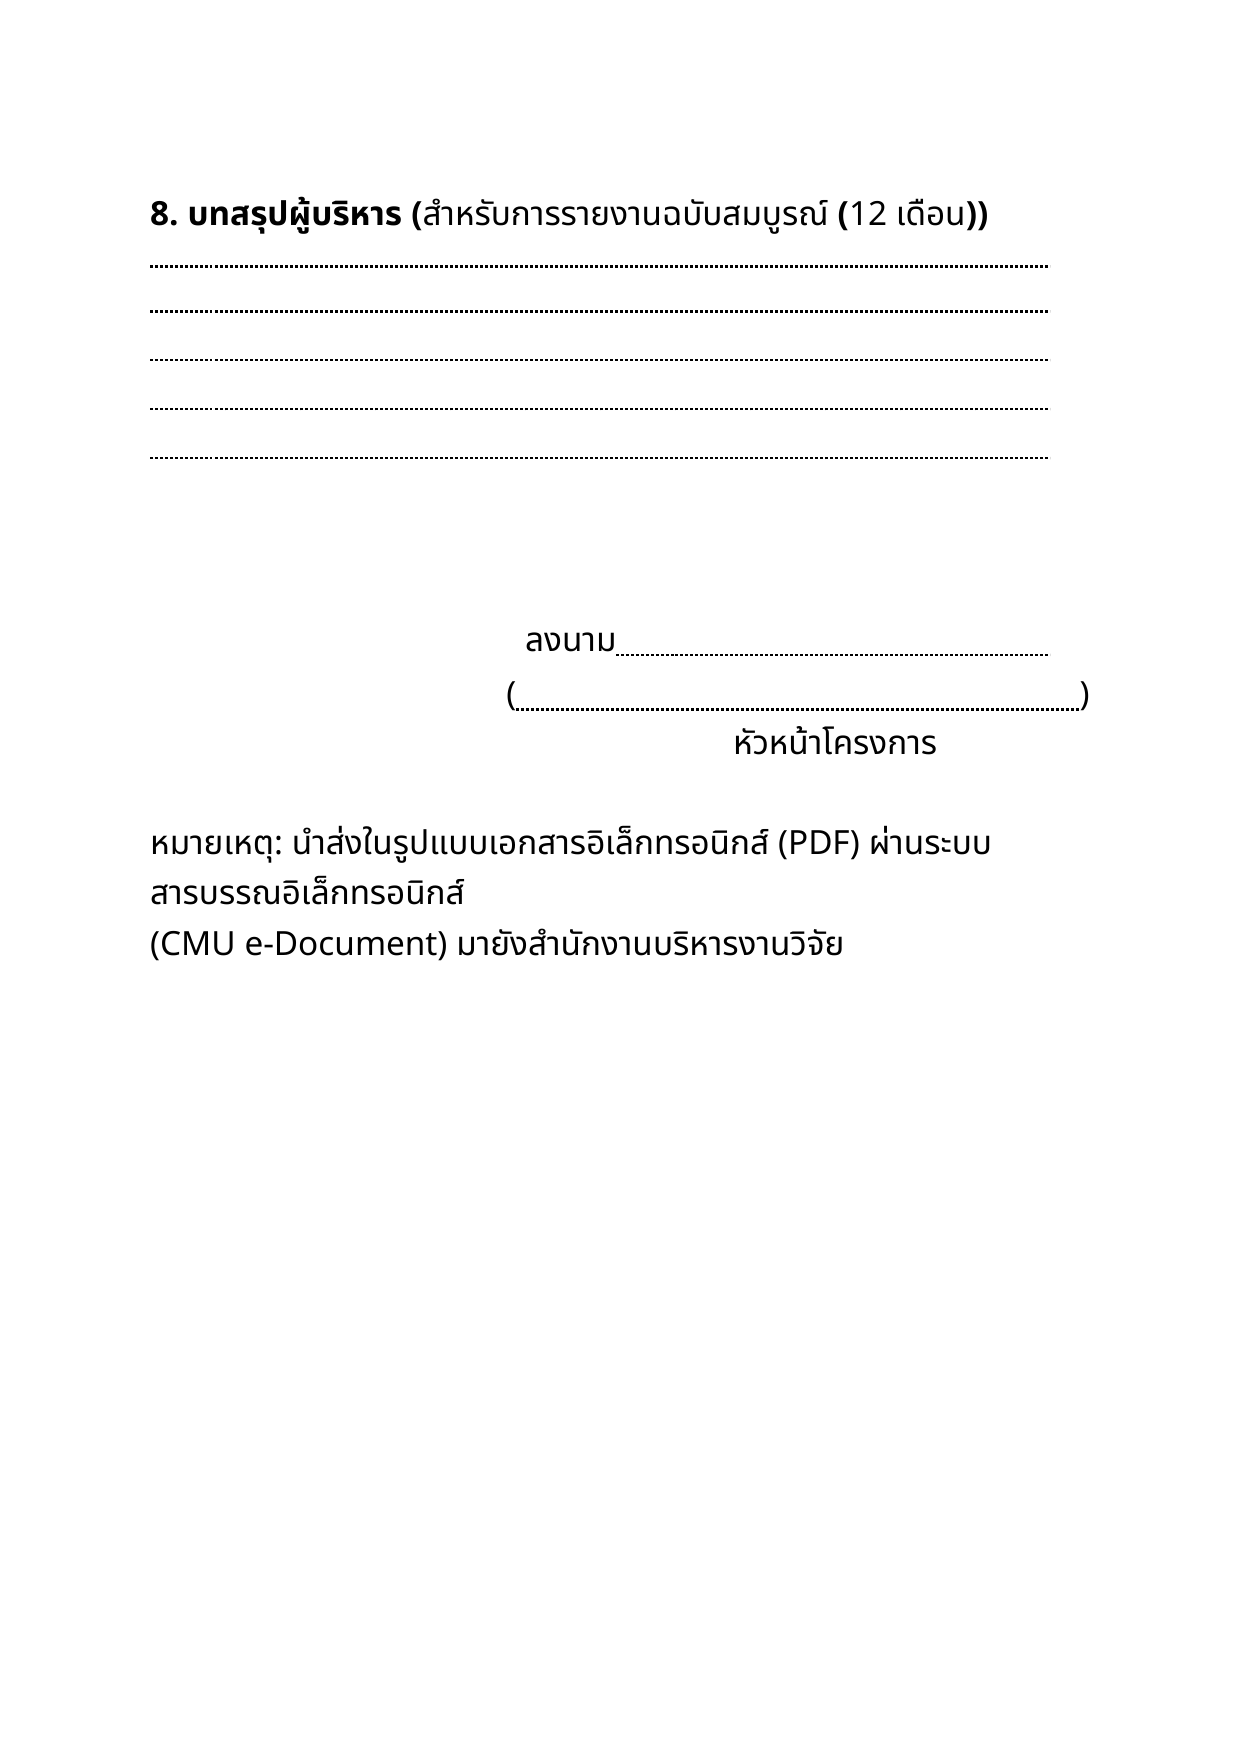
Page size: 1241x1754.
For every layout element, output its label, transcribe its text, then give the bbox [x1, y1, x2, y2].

text (CMU e-Document) มายังสำนักงานบริหารงานวิจัย [150, 920, 1090, 970]
text ลงนาม [450, 616, 1090, 666]
list บทสรุปผู้บริหาร (สำหรับการรายงานฉบับสมบูรณ์ (12 เดือน)) [150, 190, 1090, 240]
text หัวหน้าโครงการ [150, 719, 1090, 769]
text หมายเหตุ: นำส่งในรูปแบบเอกสารอิเล็กทรอนิกส์ (PDF) ผ่านระบบสารบรรณอิเล็กทรอนิกส์ [150, 819, 1090, 920]
text ( ) [150, 670, 1124, 715]
